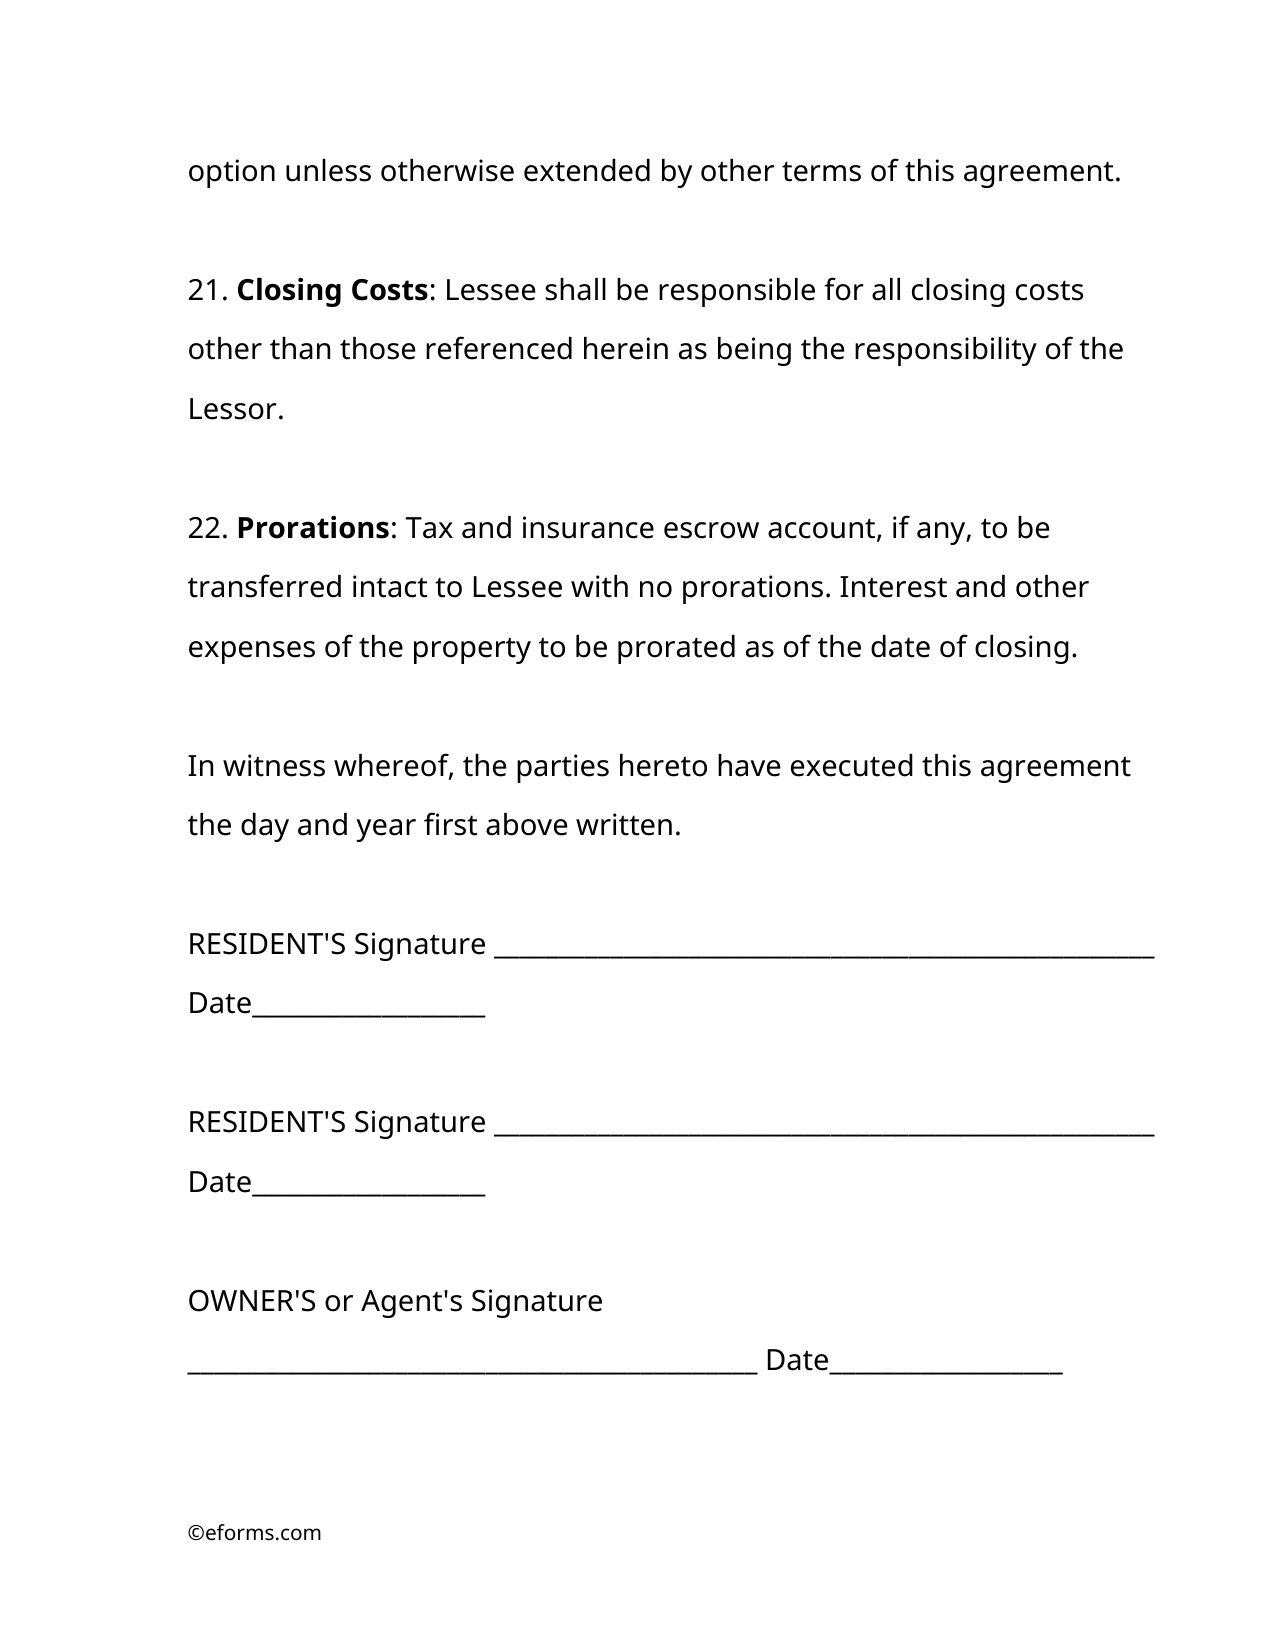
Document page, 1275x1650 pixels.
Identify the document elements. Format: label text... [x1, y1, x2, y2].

text 21. Closing Costs: Lessee shall be responsible for all closing costs other than those referenced herein as being the responsibility of the Lessor. [187, 269, 1162, 428]
text 22. Prorations: Tax and insurance escrow account, if any, to be transferred intact to Lessee with no prorations. Interest and other expenses of the property to be prorated as of the date of closing. [187, 507, 1162, 666]
text RESIDENT'S Signature ___________________________________________________ Date__________________ [187, 1102, 1162, 1201]
text RESIDENT'S Signature ___________________________________________________ Date__________________ [187, 923, 1162, 1022]
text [187, 150, 1162, 190]
text OWNER'S or Agent's Signature ____________________________________________ Date__________________ [187, 1280, 1162, 1379]
text In witness whereof, the parties hereto have executed this agreement the day and year first above written. [187, 745, 1162, 844]
